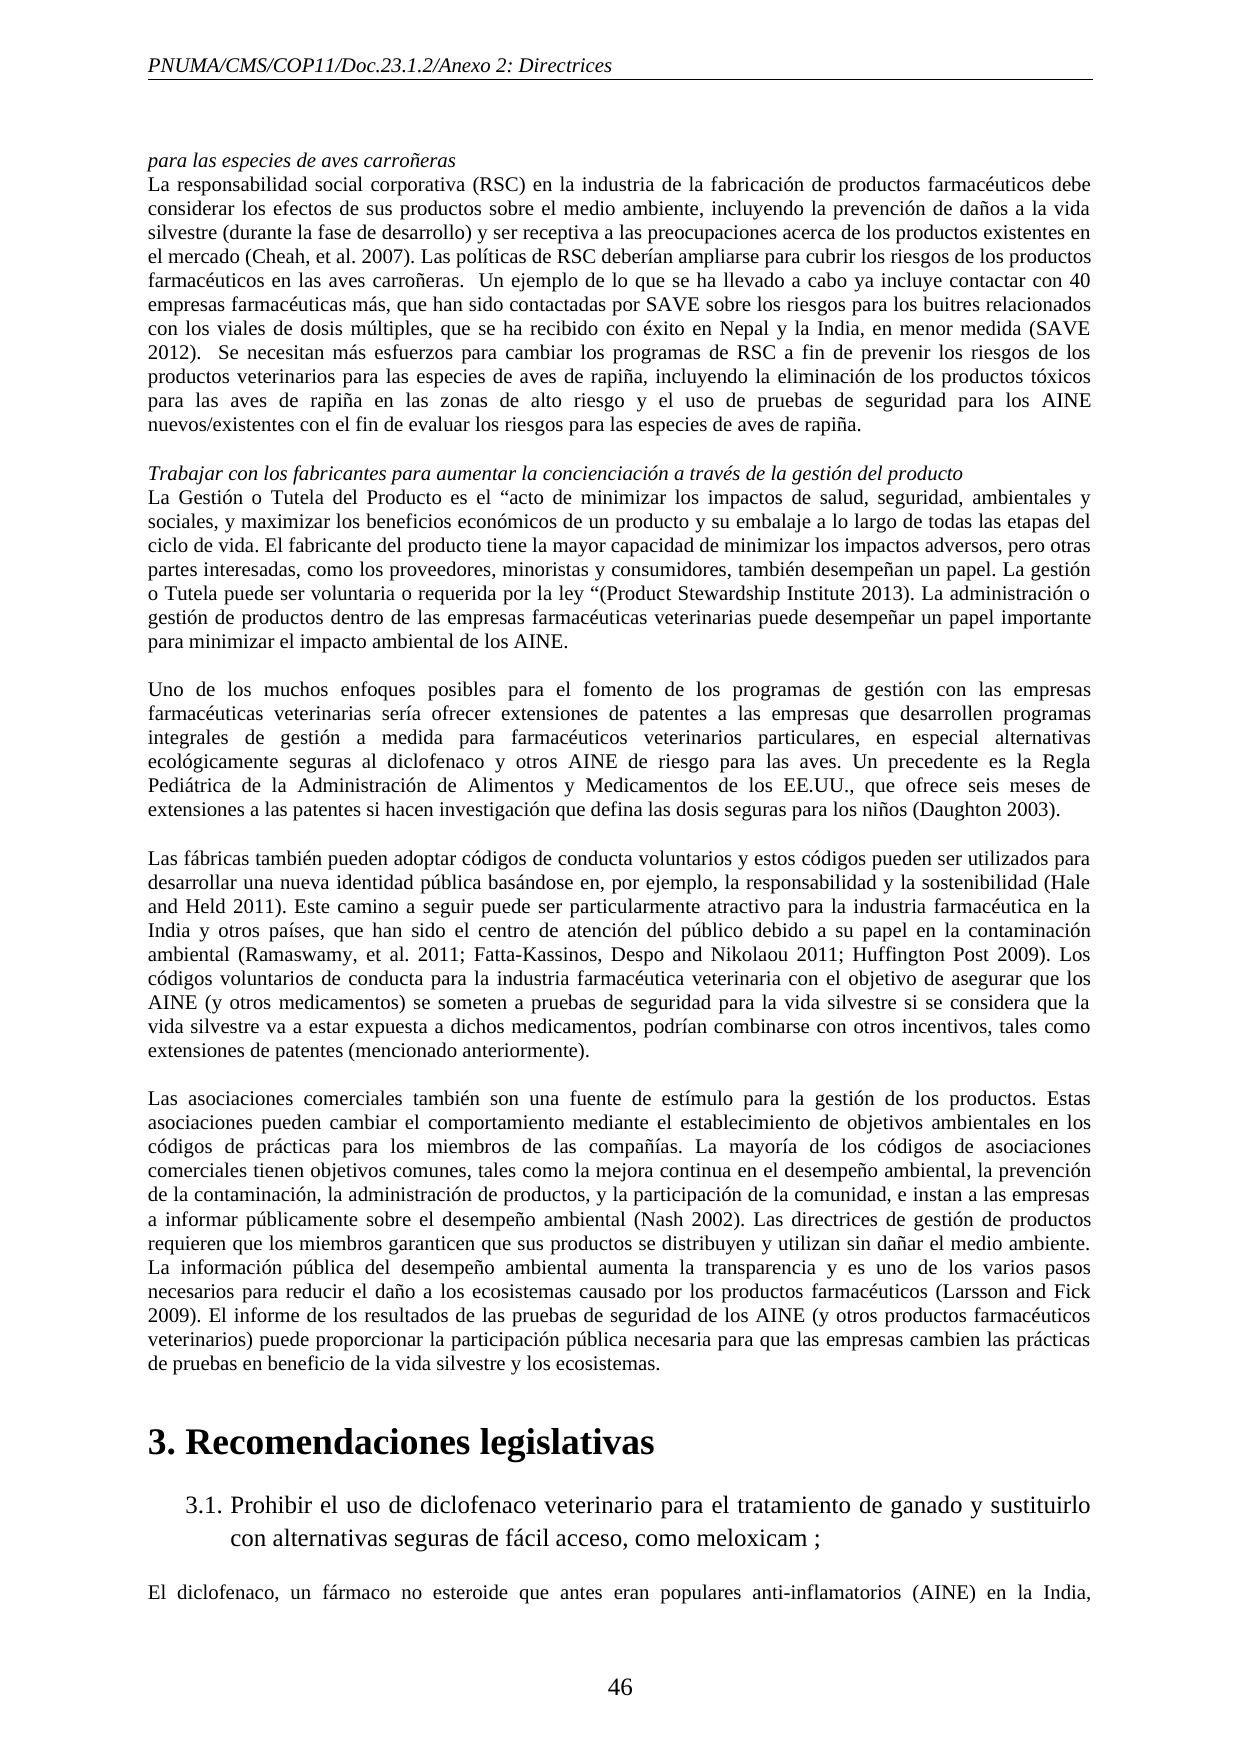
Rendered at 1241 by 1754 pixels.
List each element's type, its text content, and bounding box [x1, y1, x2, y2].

list Prohibir el uso de diclofenaco veterinario para el tratamiento de ganado y sustituirlo con alternativas seguras de fácil acceso, como meloxicam ; [185, 1490, 1092, 1552]
text Las asociaciones comerciales también son una fuente de estímulo para la gestión de los productos. Estas asociaciones pueden cambiar el comportamiento mediante el establecimiento de objetivos ambientales en los códigos de prácticas para los miembros de las compañías. La mayoría de los códigos de asociaciones comerciales tienen objetivos comunes, tales como la mejora continua en el desempeño ambiental, la prevención de la contaminación, la administración de productos, y la participación de la comunidad, e instan a las empresas a informar públicamente sobre el desempeño ambiental (Nash 2002). Las directrices de gestión de productos requieren que los miembros garanticen que sus productos se distribuyen y utilizan sin dañar el medio ambiente. La información pública del desempeño ambiental aumenta la transparencia y es uno de los varios pasos necesarios para reducir el daño a los ecosistemas causado por los productos farmacéuticos (Larsson and Fick 2009). El informe de los resultados de las pruebas de seguridad de los AINE (y otros productos farmacéuticos veterinarios) puede proporcionar la participación pública necesaria para que las empresas cambien las prácticas de pruebas en beneficio de la vida silvestre y los ecosistemas. [148, 1086, 1092, 1375]
list Recomendaciones legislativas [148, 1420, 1092, 1463]
text La responsabilidad social corporativa (RSC) en la industria de la fabricación de productos farmacéuticos debe considerar los efectos de sus productos sobre el medio ambiente, incluyendo la prevención de daños a la vida silvestre (durante la fase de desarrollo) y ser receptiva a las preocupaciones acerca de los productos existentes en el mercado (Cheah, et al. 2007). Las políticas de RSC deberían ampliarse para cubrir los riesgos de los productos farmacéuticos en las aves carroñeras. Un ejemplo de lo que se ha llevado a cabo ya incluye contactar con 40 empresas farmacéuticas más, que han sido contactadas por SAVE sobre los riesgos para los buitres relacionados con los viales de dosis múltiples, que se ha recibido con éxito en Nepal y la India, en menor medida (SAVE 2012). Se necesitan más esfuerzos para cambiar los programas de RSC a fin de prevenir los riesgos de los productos veterinarios para las especies de aves de rapiña, incluyendo la eliminación de los productos tóxicos para las aves de rapiña en las zonas de alto riesgo y el uso de pruebas de seguridad para los AINE nuevos/existentes con el fin de evaluar los riesgos para las especies de aves de rapiña. [148, 172, 1092, 436]
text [148, 148, 1092, 172]
text Las fábricas también pueden adoptar códigos de conducta voluntarios y estos códigos pueden ser utilizados para desarrollar una nueva identidad pública basándose en, por ejemplo, la responsabilidad y la sostenibilidad (Hale and Held 2011). Este camino a seguir puede ser particularmente atractivo para la industria farmacéutica en la India y otros países, que han sido el centro de atención del público debido a su papel en la contaminación ambiental (Ramaswamy, et al. 2011; Fatta-Kassinos, Despo and Nikolaou 2011; Huffington Post 2009). Los códigos voluntarios de conducta para la industria farmacéutica veterinaria con el objetivo de asegurar que los AINE (y otros medicamentos) se someten a pruebas de seguridad para la vida silvestre si se considera que la vida silvestre va a estar expuesta a dichos medicamentos, podrían combinarse con otros incentivos, tales como extensiones de patentes (mencionado anteriormente). [148, 846, 1092, 1062]
text Trabajar con los fabricantes para aumentar la concienciación a través de la gestión del producto [148, 461, 1092, 484]
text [148, 1580, 1092, 1604]
text Uno de los muchos enfoques posibles para el fomento de los programas de gestión con las empresas farmacéuticas veterinarias sería ofrecer extensiones de patentes a las empresas que desarrollen programas integrales de gestión a medida para farmacéuticos veterinarios particulares, en especial alternativas ecológicamente seguras al diclofenaco y otros AINE de riesgo para las aves. Un precedente es la Regla Pediátrica de la Administración de Alimentos y Medicamentos de los EE.UU., que ofrece seis meses de extensiones a las patentes si hacen investigación que defina las dosis seguras para los niños (Daughton 2003). [148, 677, 1092, 821]
text La Gestión o Tutela del Producto es el “acto de minimizar los impactos de salud, seguridad, ambientales y sociales, y maximizar los beneficios económicos de un producto y su embalaje a lo largo de todas las etapas del ciclo de vida. El fabricante del producto tiene la mayor capacidad de minimizar los impactos adversos, pero otras partes interesadas, como los proveedores, minoristas y consumidores, también desempeñan un papel. La gestión o Tutela puede ser voluntaria o requerida por la ley “(Product Stewardship Institute 2013). La administración o gestión de productos dentro de las empresas farmacéuticas veterinarias puede desempeñar un papel importante para minimizar el impacto ambiental de los AINE. [148, 484, 1092, 653]
